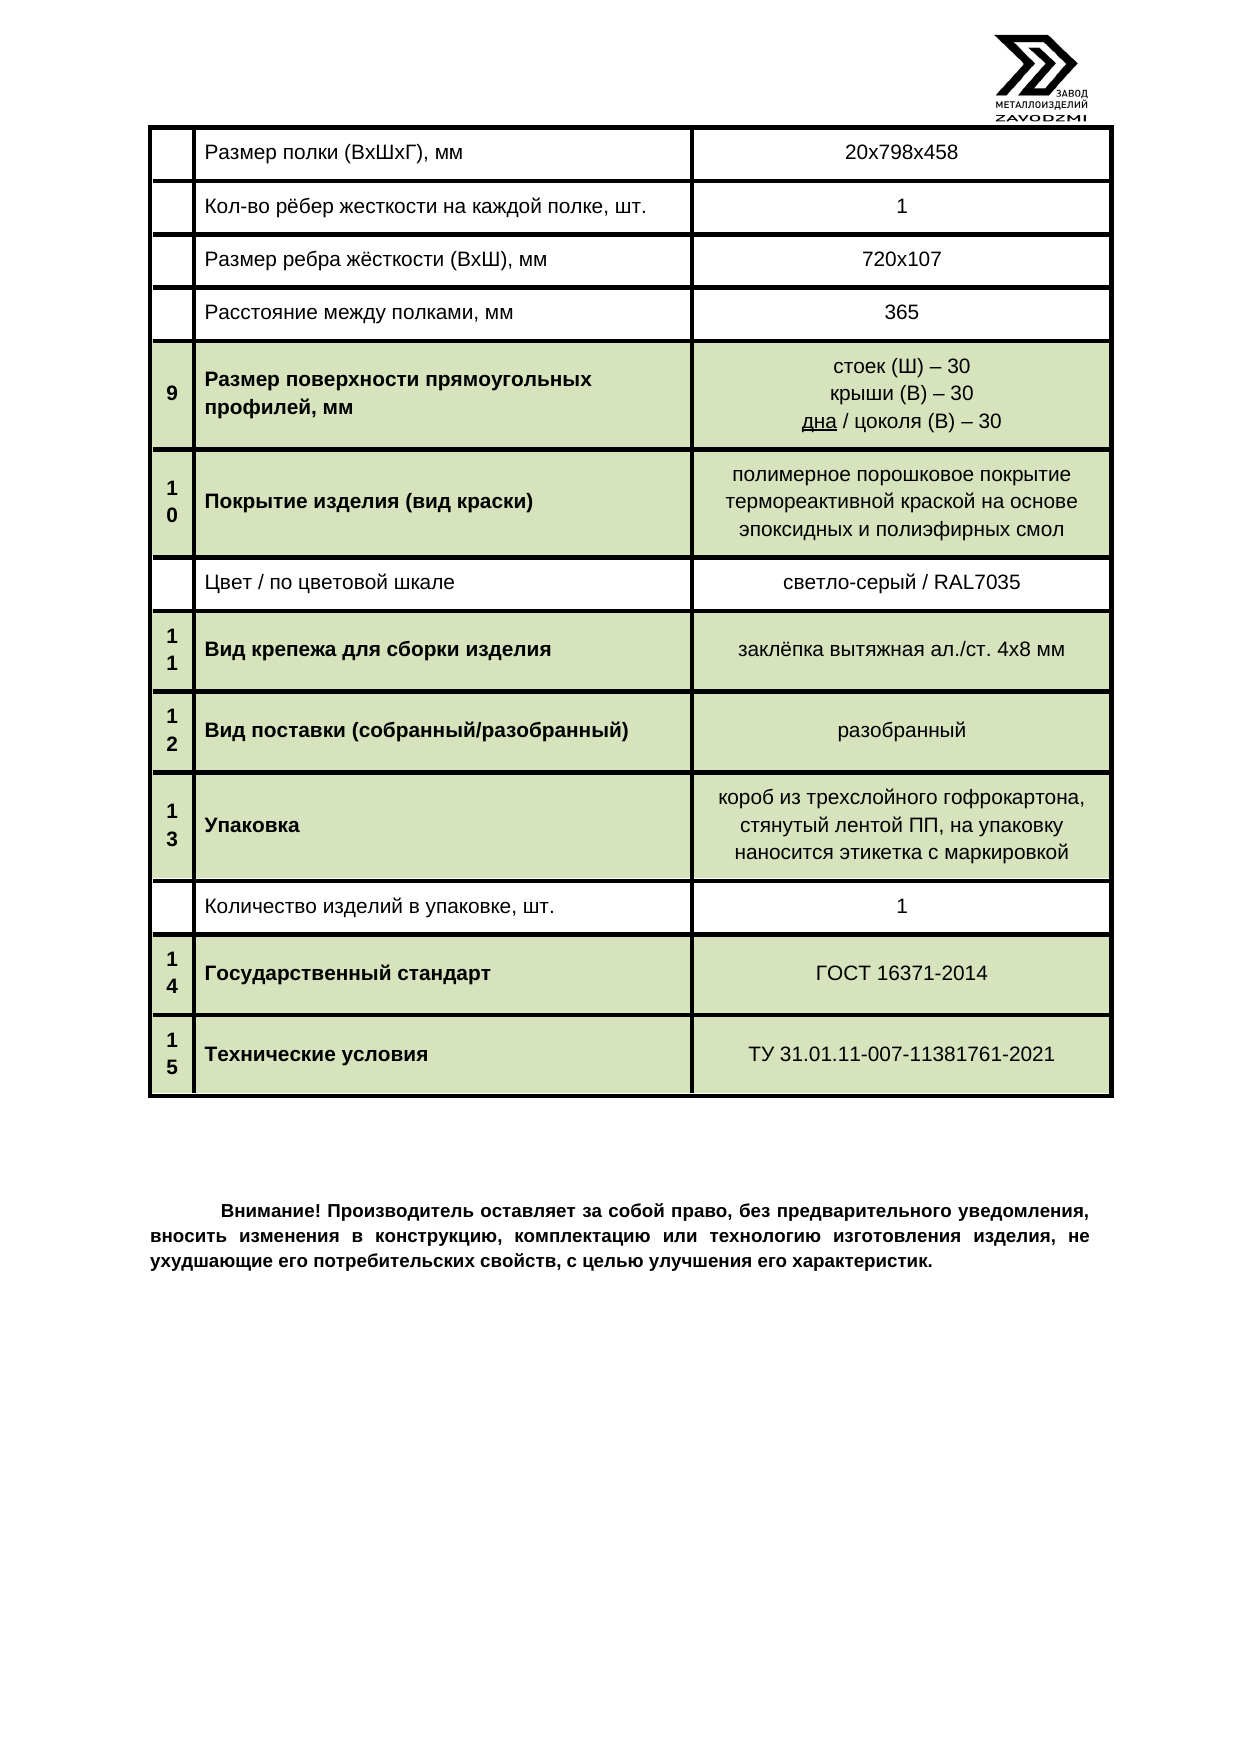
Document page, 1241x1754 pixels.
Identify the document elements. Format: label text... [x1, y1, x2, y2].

table_cell 1 [694, 883, 1109, 932]
table_cell ГОСТ 16371-2014 [694, 937, 1109, 1013]
table_cell Размер поверхности прямоугольных профилей, мм [196, 343, 690, 447]
table_cell Размер ребра жёсткости (ВхШ), мм [196, 237, 690, 285]
table_cell cветло-серый / RAL7035 [694, 560, 1109, 608]
table_cell [152, 180, 192, 232]
table_cell [152, 286, 192, 338]
table_cell заклёпка вытяжная ал./ст. 4х8 мм [694, 613, 1109, 689]
table_cell Количество изделий в упаковке, шт. [196, 883, 690, 932]
table_cell Цвет / по цветовой шкале [196, 560, 690, 608]
table_cell 12 [152, 690, 192, 770]
table_cell Технические условия [196, 1017, 690, 1093]
table_cell [152, 880, 192, 932]
table_cell 11 [152, 610, 192, 689]
table_cell стоек (Ш) – 30 крыши (В) – 30 дна / цоколя (В) – 30 [694, 343, 1109, 447]
table_cell Расстояние между полками, мм [196, 290, 690, 338]
table_cell 13 [152, 771, 192, 878]
table_cell 14 [152, 933, 192, 1013]
table_cell Кол-во рёбер жесткости на каждой полке, шт. [196, 183, 690, 232]
table_cell Покрытие изделия (вид краски) [196, 452, 690, 555]
table_cell 10 [152, 448, 192, 555]
table_cell 1 [694, 183, 1109, 232]
table_cell 20х798х458 [694, 130, 1109, 178]
table_cell [152, 233, 192, 285]
table_cell короб из трехслойного гофрокартона, стянутый лентой ПП, на упаковку наносится этикетка с маркировкой [694, 775, 1109, 878]
table_cell 15 [152, 1014, 192, 1093]
table_cell Государственный стандарт [196, 937, 690, 1013]
table_cell ТУ 31.01.11-007-11381761-2021 [694, 1017, 1109, 1093]
table_cell [152, 130, 192, 178]
text Внимание! Производитель оставляет за собой право, без предварительного уведомления, вносить изменения в конструкцию, комплектацию или технологию изготовления изделия, не ухудшающие его потребительских свойств, с целью улучшения его характеристик. [150, 1200, 1090, 1271]
table_cell полимерное порошковое покрытие термореактивной краской на основе эпоксидных и полиэфирных смол [694, 452, 1109, 555]
table_cell 365 [694, 290, 1109, 338]
table_cell [152, 556, 192, 608]
table_cell 720х107 [694, 237, 1109, 285]
table_cell Упаковка [196, 775, 690, 878]
table_cell Размер полки (ВхШхГ), мм [196, 130, 690, 178]
table_cell 9 [152, 340, 192, 447]
table_cell Вид крепежа для сборки изделия [196, 613, 690, 689]
picture [989, 29, 1091, 125]
table_cell разобранный [694, 694, 1109, 770]
table_cell Вид поставки (собранный/разобранный) [196, 694, 690, 770]
